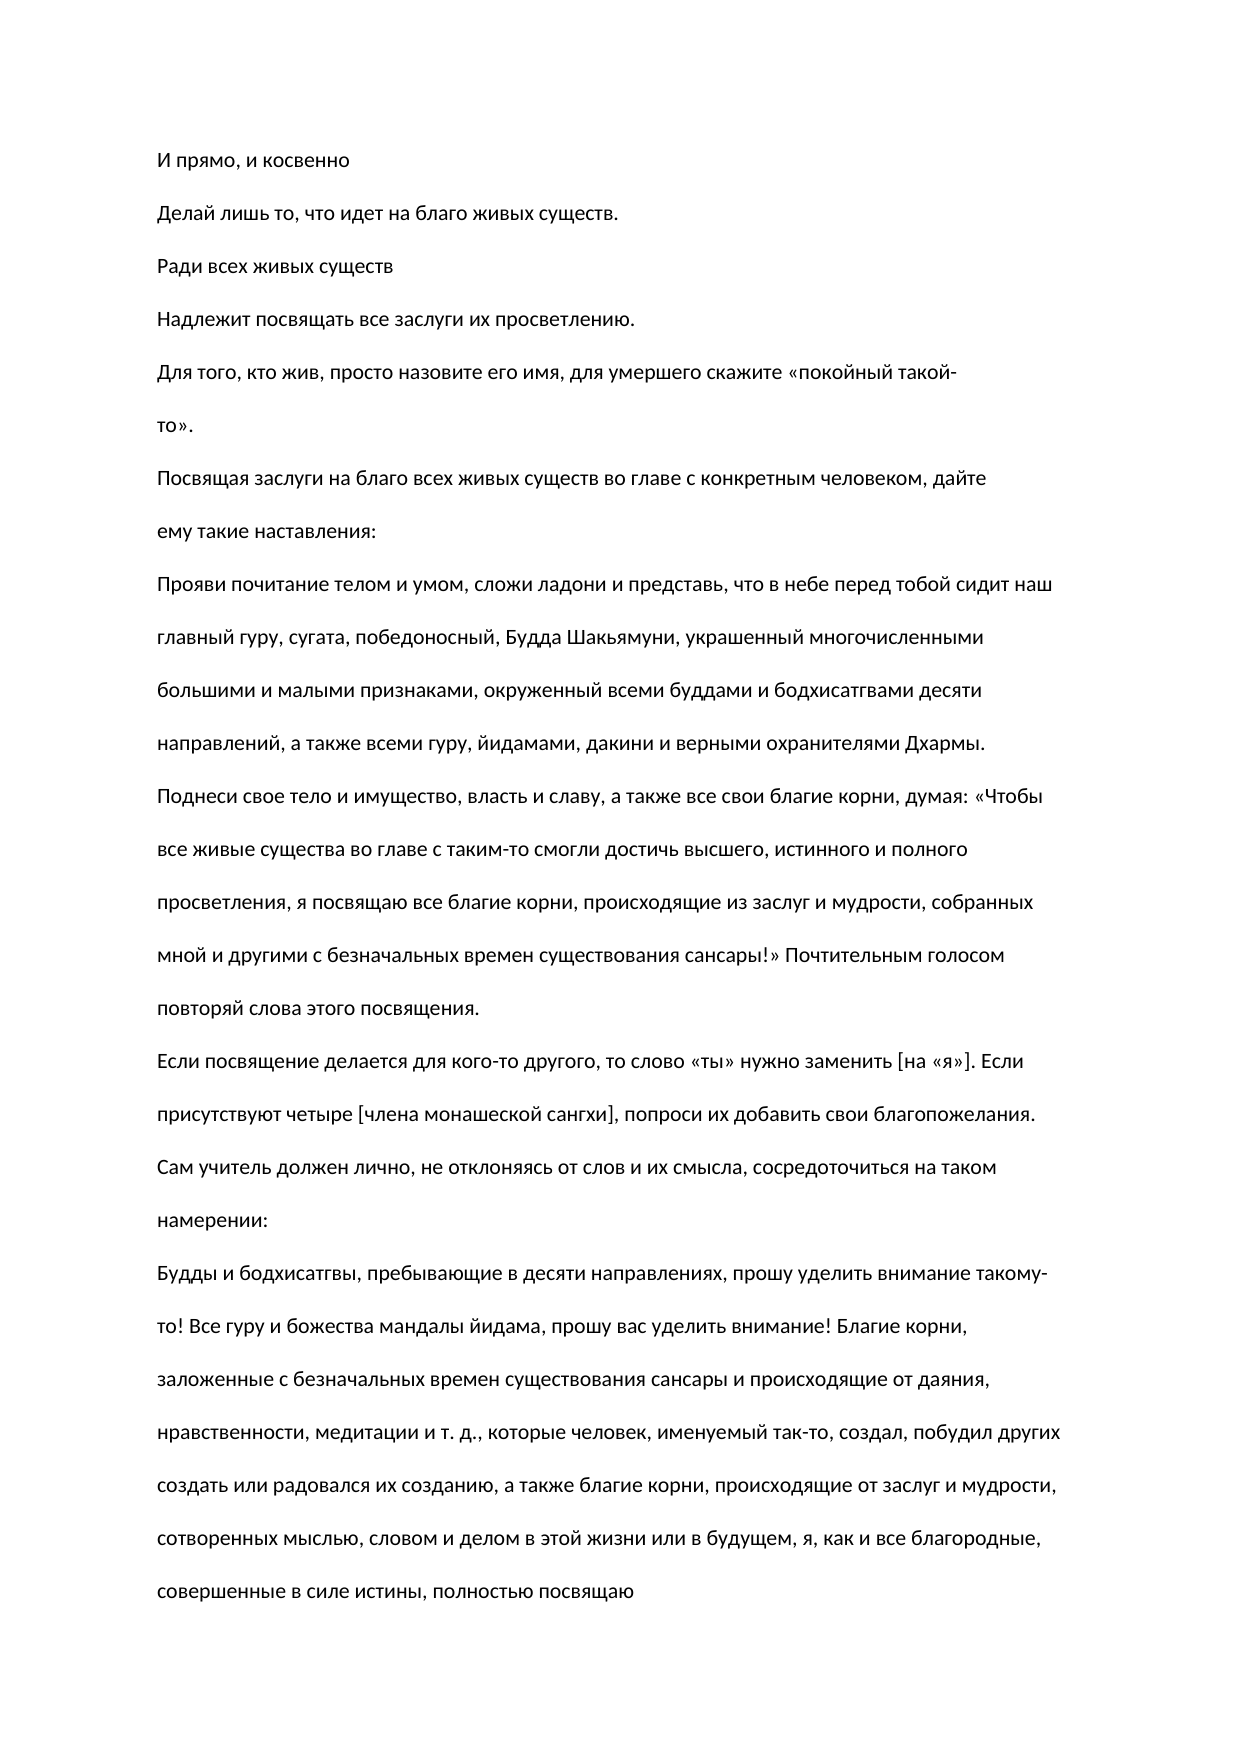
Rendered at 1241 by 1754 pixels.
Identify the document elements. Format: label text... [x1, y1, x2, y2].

text Если посвящение делается для кого-то другого, то слово «ты» нужно заменить [на «я»]. Если присутствуют четыре [члена монашеской сангхи], попроси их добавить свои благопожелания. Сам учитель должен лично, не отклоняясь от слов и их смысла, сосредоточиться на таком намерении: [157, 1026, 1067, 1238]
text Делай лишь то, что идет на благо живых существ. [157, 178, 1088, 231]
text Посвящая заслуги на благо всех живых существ во главе с конкретным человеком, дайте ему такие наставления: [157, 443, 990, 549]
text Надлежит посвящать все заслуги их просветлению. [157, 284, 1088, 337]
text Для того, кто жив, просто назовите его имя, для умершего скажите «покойный такой-то». [157, 337, 990, 443]
text Ради всех живых существ [157, 231, 1088, 284]
text И прямо, и косвенно [157, 125, 1088, 178]
text Прояви почитание телом и умом, сложи ладони и представь, что в небе перед тобой сидит наш главный гуру, сугата, победоносный, Будда Шакьямуни, украшенный многочисленными большими и малыми признаками, окруженный всеми буддами и бодхисатгвами десяти направлений, а также всеми гуру, йидамами, дакини и верными охранителями Дхармы. Поднеси свое тело и имущество, власть и славу, а также все свои благие корни, думая: «Чтобы все живые существа во главе с таким-то смогли достичь высшего, истинного и полного просветления, я посвящаю все благие корни, происходящие из заслуг и мудрости, собранных мной и другими с безначальных времен существования сансары!» Почтительным голосом повторяй слова этого посвящения. [157, 549, 1067, 1026]
text Будды и бодхисатгвы, пребывающие в десяти направлениях, прошу уделить внимание такому-то! Все гуру и божества мандалы йидама, прошу вас уделить внимание! Благие корни, заложенные с безначальных времен существования сансары и происходящие от даяния, нравственности, медитации и т. д., которые человек, именуемый так-то, создал, побудил других создать или радовался их созданию, а также благие корни, происходящие от заслуг и мудрости, сотворенных мыслью, словом и делом в этой жизни или в будущем, я, как и все благородные, совершенные в силе истины, полностью посвящаю [157, 1238, 1067, 1609]
